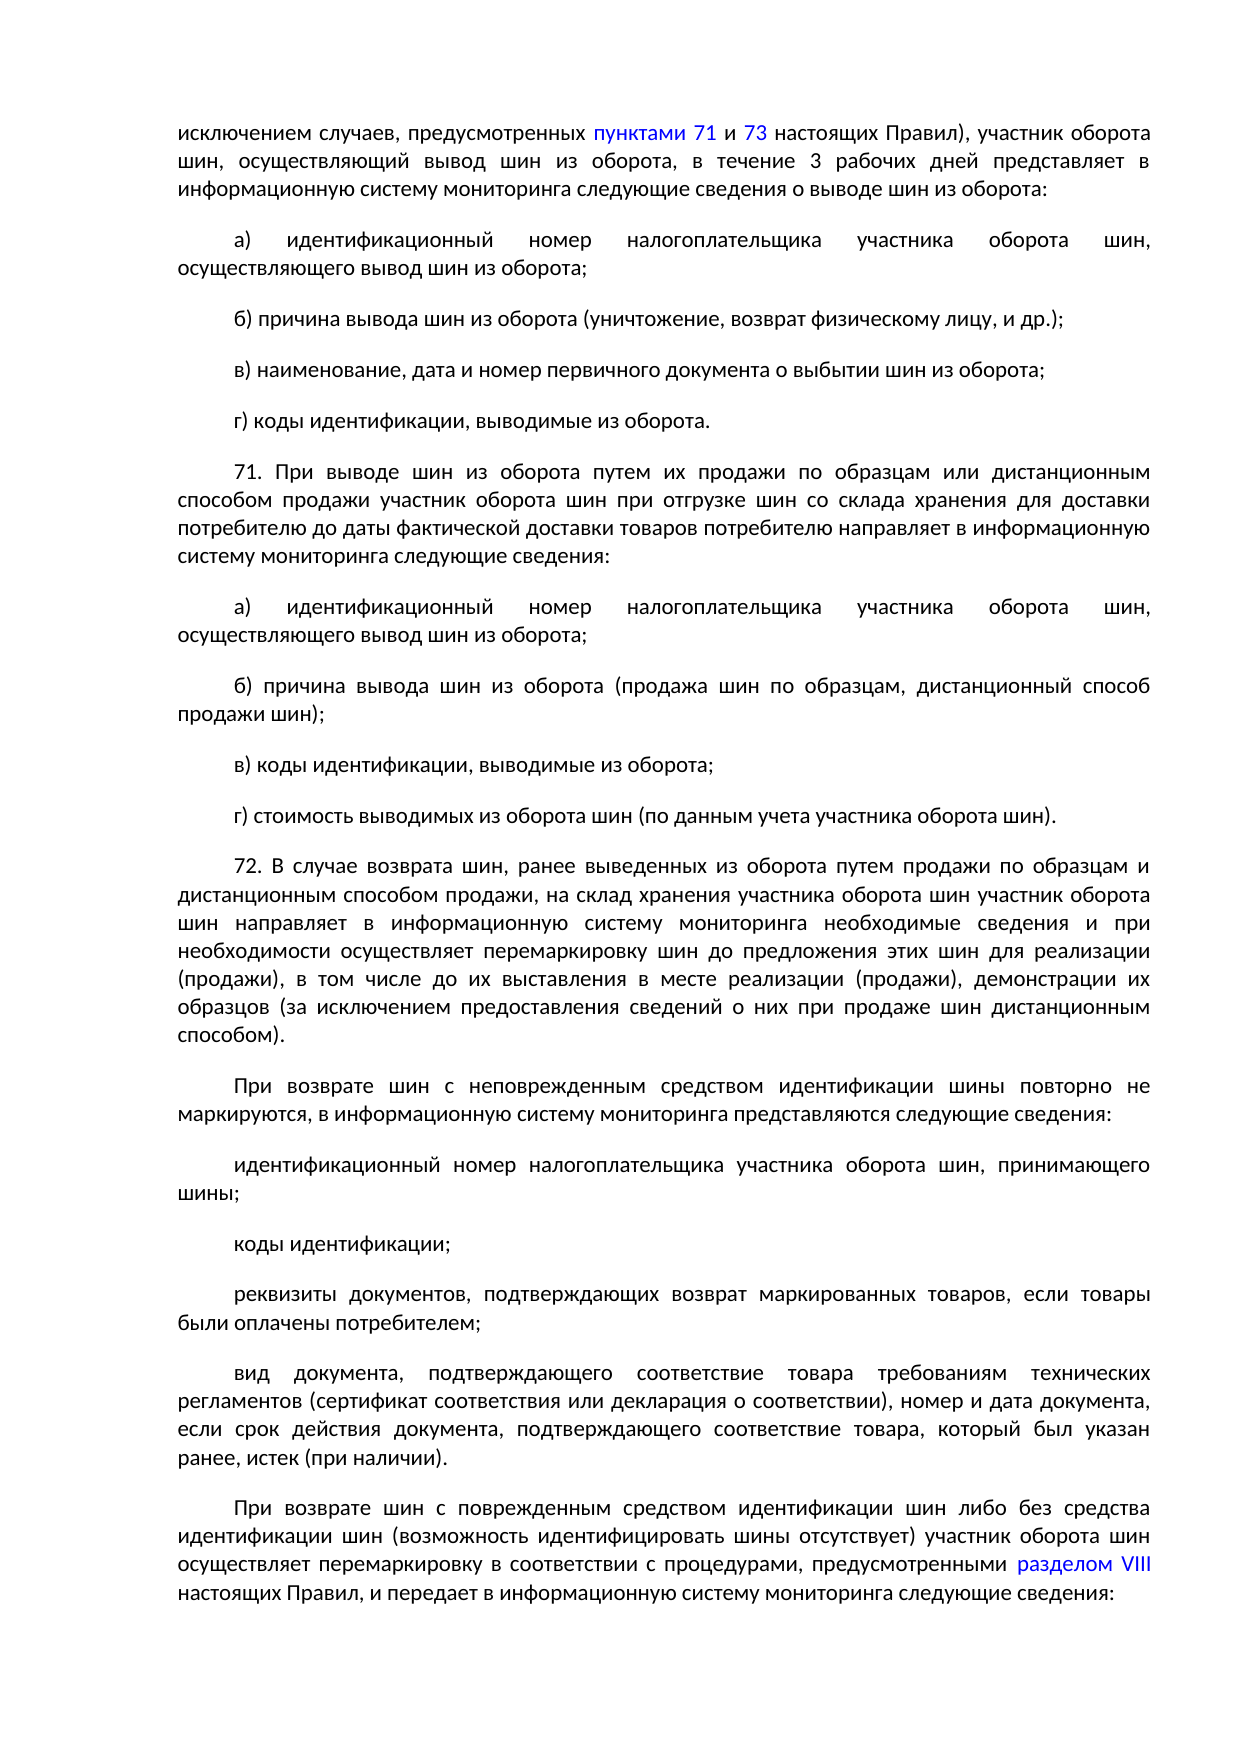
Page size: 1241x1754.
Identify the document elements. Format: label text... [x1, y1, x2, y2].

text б) причина вывода шин из оборота (уничтожение, возврат физическому лицу, и др.); [177, 304, 1152, 332]
text г) коды идентификации, выводимые из оборота. [177, 406, 1152, 434]
text а) идентификационный номер налогоплательщика участника оборота шин, осуществляющего вывод шин из оборота; [177, 592, 1152, 648]
text в) наименование, дата и номер первичного документа о выбытии шин из оборота; [177, 355, 1152, 383]
text При возврате шин с неповрежденным средством идентификации шины повторно не маркируются, в информационную систему мониторинга представляются следующие сведения: [177, 1071, 1152, 1127]
text 71. При выводе шин из оборота путем их продажи по образцам или дистанционным способом продажи участник оборота шин при отгрузке шин со склада хранения для доставки потребителю до даты фактической доставки товаров потребителю направляет в информационную систему мониторинга следующие сведения: [177, 457, 1152, 569]
text реквизиты документов, подтверждающих возврат маркированных товаров, если товары были оплачены потребителем; [177, 1279, 1152, 1336]
text коды идентификации; [177, 1229, 1152, 1257]
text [177, 118, 1152, 202]
text При возврате шин с поврежденным средством идентификации шин либо без средства идентификации шин (возможность идентифицировать шины отсутствует) участник оборота шин осуществляет перемаркировку в соответствии с процедурами, предусмотренными разделом VIII настоящих Правил, и передает в информационную систему мониторинга следующие сведения: [177, 1493, 1152, 1606]
text идентификационный номер налогоплательщика участника оборота шин, принимающего шины; [177, 1150, 1152, 1206]
text б) причина вывода шин из оборота (продажа шин по образцам, дистанционный способ продажи шин); [177, 671, 1152, 727]
text г) стоимость выводимых из оборота шин (по данным учета участника оборота шин). [177, 801, 1152, 829]
text а) идентификационный номер налогоплательщика участника оборота шин, осуществляющего вывод шин из оборота; [177, 225, 1152, 281]
text в) коды идентификации, выводимые из оборота; [177, 750, 1152, 778]
text 72. В случае возврата шин, ранее выведенных из оборота путем продажи по образцам и дистанционным способом продажи, на склад хранения участника оборота шин участник оборота шин направляет в информационную систему мониторинга необходимые сведения и при необходимости осуществляет перемаркировку шин до предложения этих шин для реализации (продажи), в том числе до их выставления в месте реализации (продажи), демонстрации их образцов (за исключением предоставления сведений о них при продаже шин дистанционным способом). [177, 852, 1152, 1048]
